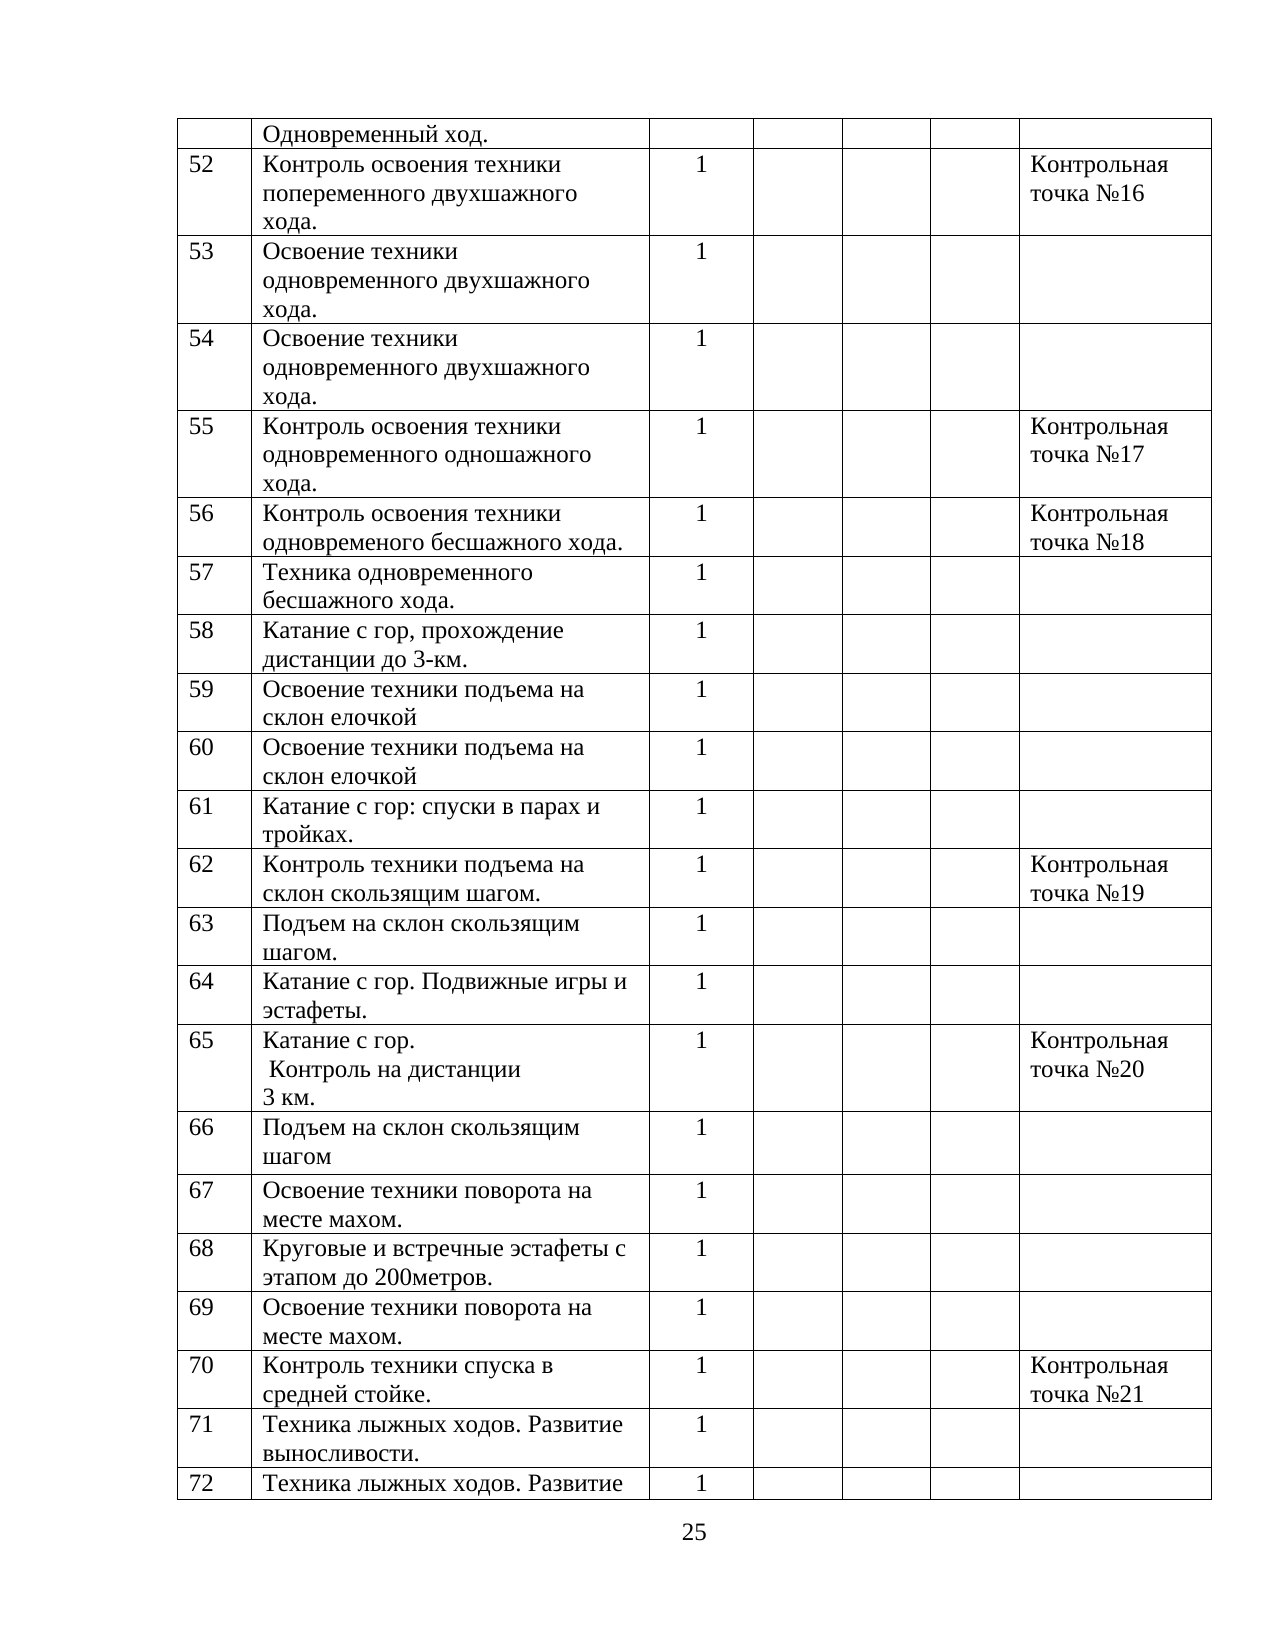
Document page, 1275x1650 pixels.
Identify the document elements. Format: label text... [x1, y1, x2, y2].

table_cell 52 [178, 149, 251, 235]
table_cell 1 [650, 1292, 753, 1349]
table_cell Контроль техники спуска в средней стойке. [252, 1351, 649, 1408]
table_cell 1 [650, 1234, 753, 1291]
table_cell Контрольная точка №19 [1020, 849, 1211, 907]
table_cell [843, 791, 930, 848]
table_cell [754, 1351, 842, 1408]
table_cell [754, 1175, 842, 1232]
table_cell Контрольная точка №17 [1020, 411, 1211, 497]
table_cell 1 [650, 149, 753, 235]
table_cell [843, 1468, 930, 1499]
table_cell Подъем на склон скользящим шагом. [252, 908, 649, 965]
table_cell 71 [178, 1409, 251, 1467]
table_cell Катание с гор. Контроль на дистанции 3 км. [252, 1025, 649, 1111]
table_cell 1 [650, 791, 753, 848]
table_cell 1 [650, 1468, 753, 1499]
table_cell 51 [178, 119, 251, 148]
table_cell 53 [178, 236, 251, 322]
table_cell [843, 119, 930, 148]
table_cell [843, 1409, 930, 1467]
table_cell 58 [178, 615, 251, 673]
table_cell Контрольная точка №20 [1020, 1025, 1211, 1111]
table_cell [754, 498, 842, 556]
table_cell [754, 849, 842, 907]
table_cell [1020, 1112, 1211, 1174]
table_cell [754, 236, 842, 322]
table_cell 60 [178, 732, 251, 790]
table_cell 69 [178, 1292, 251, 1349]
table_cell 1 [650, 1112, 753, 1174]
table_cell 1 [650, 1409, 753, 1467]
table_cell [843, 236, 930, 322]
table_cell 62 [178, 849, 251, 907]
table_cell [843, 1351, 930, 1408]
table_cell [843, 557, 930, 614]
table_cell [931, 732, 1019, 790]
table_cell 1 [650, 966, 753, 1024]
table_cell [843, 1175, 930, 1232]
table_cell Контрольная точка №16 [1020, 149, 1211, 235]
table_cell [754, 1112, 842, 1174]
table_cell [931, 1468, 1019, 1499]
table_cell [931, 908, 1019, 965]
table_cell Техника одновременного бесшажного хода. [252, 557, 649, 614]
table_cell [931, 1175, 1019, 1232]
table_cell Освоение техники одновременного двухшажного хода. [252, 236, 649, 322]
table_cell [754, 149, 842, 235]
table_cell [1020, 908, 1211, 965]
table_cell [252, 119, 649, 148]
table_cell [754, 557, 842, 614]
table_cell 59 [178, 674, 251, 731]
table_cell [931, 615, 1019, 673]
table_cell [931, 849, 1019, 907]
table_cell 67 [178, 1175, 251, 1232]
table_cell 1 [650, 849, 753, 907]
table_cell [1020, 324, 1211, 410]
table_cell 57 [178, 557, 251, 614]
table_cell [1020, 557, 1211, 614]
table_cell 1 [650, 615, 753, 673]
table_cell [1020, 1292, 1211, 1349]
table_cell 54 [178, 324, 251, 410]
table_cell [931, 1112, 1019, 1174]
table_cell [931, 1234, 1019, 1291]
table_cell 68 [178, 1234, 251, 1291]
table_cell [754, 908, 842, 965]
table_cell Контрольная точка №18 [1020, 498, 1211, 556]
table_cell [931, 1292, 1019, 1349]
table_cell [1020, 674, 1211, 731]
table_cell [843, 674, 930, 731]
table_cell [843, 732, 930, 790]
table_cell Катание с гор. Подвижные игры и эстафеты. [252, 966, 649, 1024]
table_cell Освоение техники поворота на месте махом. [252, 1292, 649, 1349]
table_cell [1020, 966, 1211, 1024]
table_cell 1 [650, 236, 753, 322]
table_cell [843, 1292, 930, 1349]
table_cell 1 [650, 324, 753, 410]
table_cell Освоение техники подъема на склон елочкой [252, 732, 649, 790]
table_cell [931, 119, 1019, 148]
table_cell [754, 1409, 842, 1467]
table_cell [252, 1468, 649, 1499]
table_cell [931, 791, 1019, 848]
table_cell Контроль освоения техники одновременого бесшажного хода. [252, 498, 649, 556]
table_cell Контроль техники подъема на склон скользящим шагом. [252, 849, 649, 907]
table_cell [754, 615, 842, 673]
table_cell 1 [650, 732, 753, 790]
table_cell [1020, 1409, 1211, 1467]
table_cell 65 [178, 1025, 251, 1111]
table_cell 66 [178, 1112, 251, 1174]
table_cell [843, 849, 930, 907]
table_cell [252, 1409, 649, 1467]
table_cell [754, 119, 842, 148]
table_cell [931, 498, 1019, 556]
table_cell [843, 1025, 930, 1111]
table_cell 1 [650, 1025, 753, 1111]
table_cell 1 [650, 908, 753, 965]
table_cell 1 [650, 1351, 753, 1408]
table_cell [843, 966, 930, 1024]
table_cell 72 [178, 1468, 251, 1499]
table_cell [843, 149, 930, 235]
table_cell [754, 411, 842, 497]
table_cell [1020, 1468, 1211, 1499]
table_cell [931, 1351, 1019, 1408]
table_cell [1020, 119, 1211, 148]
table_cell [931, 966, 1019, 1024]
table_cell [1020, 732, 1211, 790]
table_cell 1 [650, 1175, 753, 1232]
table_cell [843, 1234, 930, 1291]
table_cell Контроль освоения техники попеременного двухшажного хода. [252, 149, 649, 235]
table_cell [754, 324, 842, 410]
table_cell 1 [650, 411, 753, 497]
table_cell [843, 411, 930, 497]
table_cell Катание с гор, прохождение дистанции до 3-км. [252, 615, 649, 673]
table_cell [754, 1468, 842, 1499]
table_cell [931, 1409, 1019, 1467]
table_cell [754, 1292, 842, 1349]
table_cell [754, 966, 842, 1024]
table_cell 1 [650, 498, 753, 556]
table_cell Катание с гор: спуски в парах и тройках. [252, 791, 649, 848]
table_cell [931, 1025, 1019, 1111]
table_cell 55 [178, 411, 251, 497]
table_cell 1 [650, 674, 753, 731]
table_cell [843, 324, 930, 410]
table_cell [1020, 1175, 1211, 1232]
table_cell [931, 324, 1019, 410]
table_cell [931, 236, 1019, 322]
table_cell [931, 674, 1019, 731]
table_cell 1 [650, 119, 753, 148]
table_cell 63 [178, 908, 251, 965]
table_cell [931, 149, 1019, 235]
table_cell Освоение техники одновременного двухшажного хода. [252, 324, 649, 410]
table_cell 1 [650, 557, 753, 614]
table_cell [754, 791, 842, 848]
table_cell [1020, 791, 1211, 848]
table_cell [843, 498, 930, 556]
table_cell Круговые и встречные эстафеты с этапом до 200метров. [252, 1234, 649, 1291]
table_cell [1020, 236, 1211, 322]
table_cell Освоение техники подъема на склон елочкой [252, 674, 649, 731]
table_cell 61 [178, 791, 251, 848]
table_cell [931, 557, 1019, 614]
table_cell [843, 1112, 930, 1174]
table_cell 56 [178, 498, 251, 556]
table_cell Подъем на склон скользящим шагом [252, 1112, 649, 1174]
table_cell Контрольная точка №21 [1020, 1351, 1211, 1408]
table_cell [843, 615, 930, 673]
table_cell [754, 674, 842, 731]
table_cell [754, 1234, 842, 1291]
table_cell [1020, 1234, 1211, 1291]
table_cell [1020, 615, 1211, 673]
table_cell [754, 1025, 842, 1111]
table_cell [754, 732, 842, 790]
table_cell [931, 411, 1019, 497]
table_cell 70 [178, 1351, 251, 1408]
table_cell Контроль освоения техники одновременного одношажного хода. [252, 411, 649, 497]
table_cell Освоение техники поворота на месте махом. [252, 1175, 649, 1232]
table_cell [843, 908, 930, 965]
table_cell 64 [178, 966, 251, 1024]
